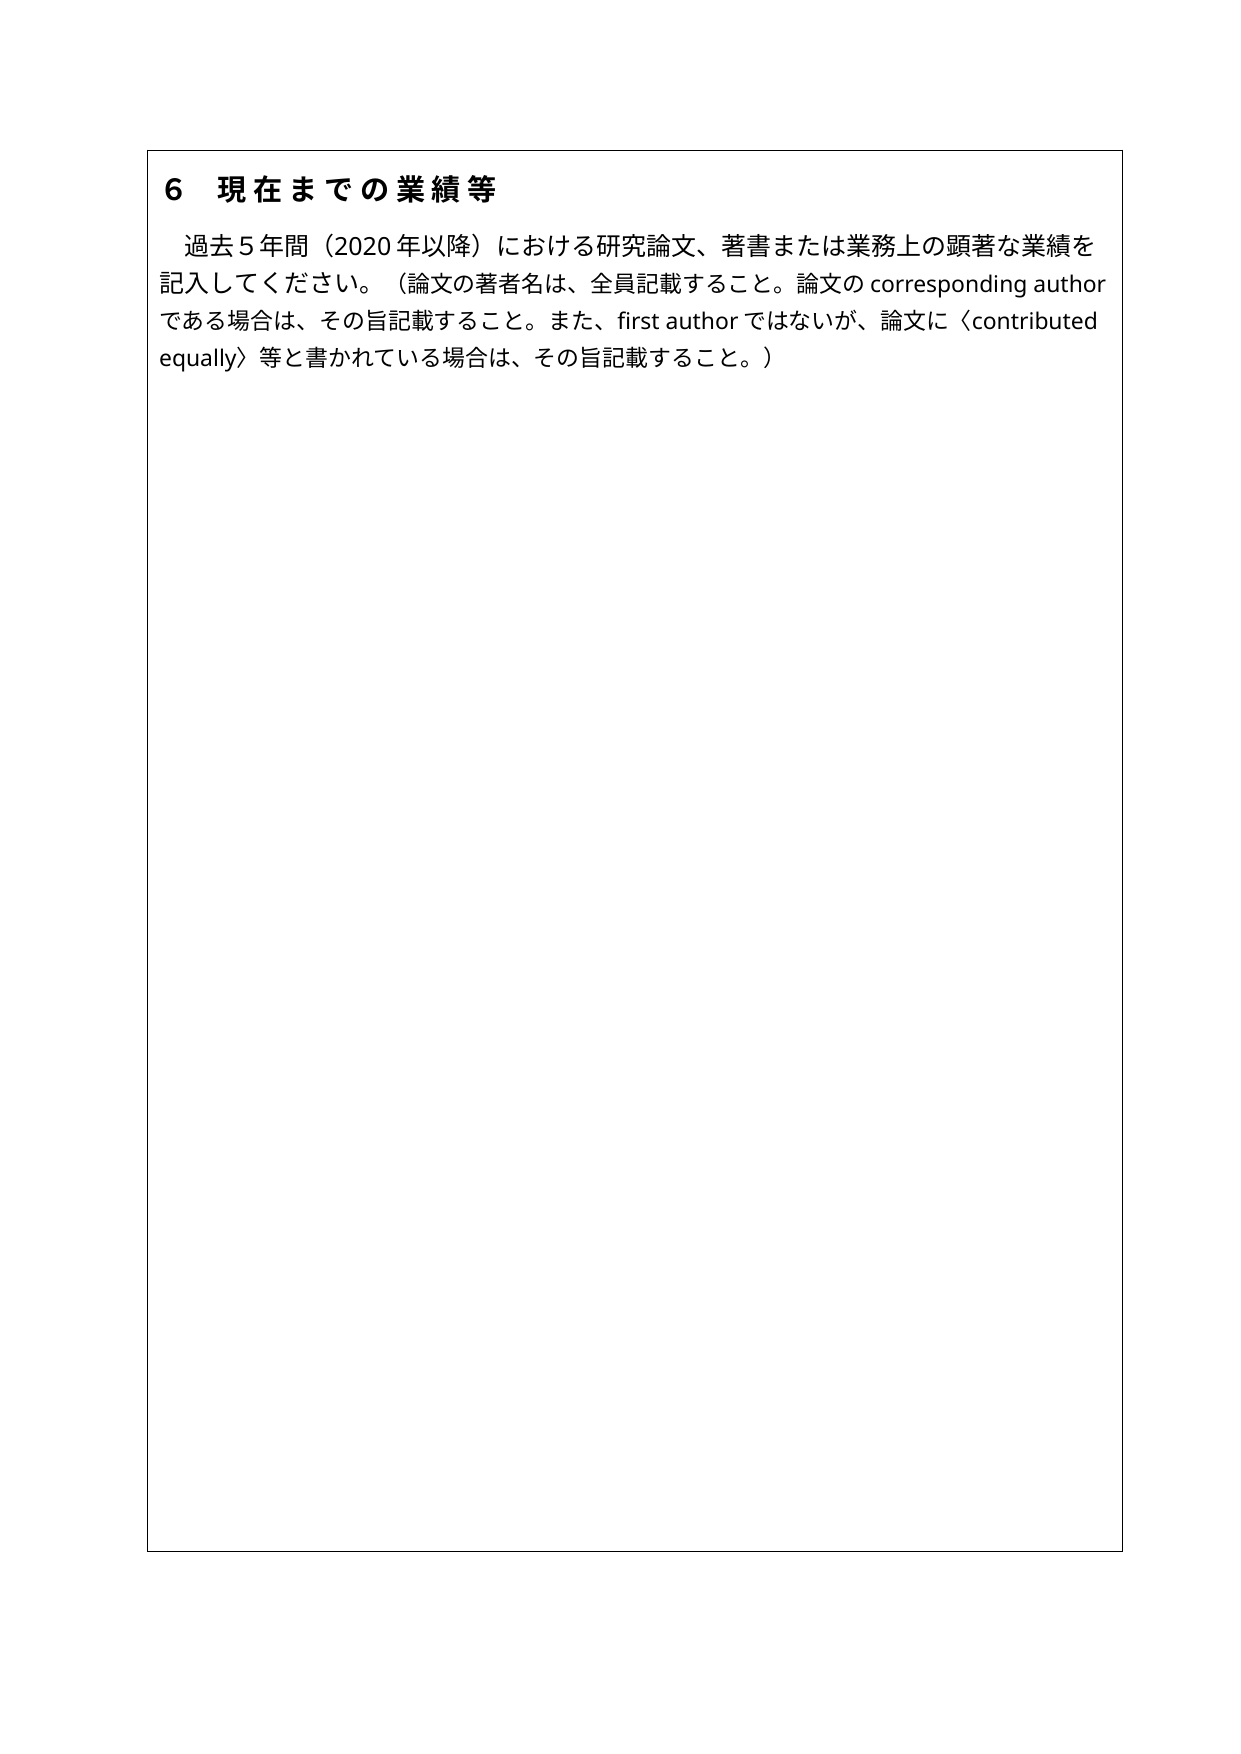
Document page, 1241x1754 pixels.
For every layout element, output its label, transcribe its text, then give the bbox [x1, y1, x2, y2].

table_cell ６ 現 在 ま で の 業 績 等 過去５年間（2020年以降）における研究論文、著書または業務上の顕著な業績を記入してください。（論文の著者名は、全員記載すること。論文のcorresponding author である場合は、その旨記載すること。また、first authorではないが、論文に〈contributed equally〉等と書かれている場合は、その旨記載すること。） [148, 151, 1122, 1551]
